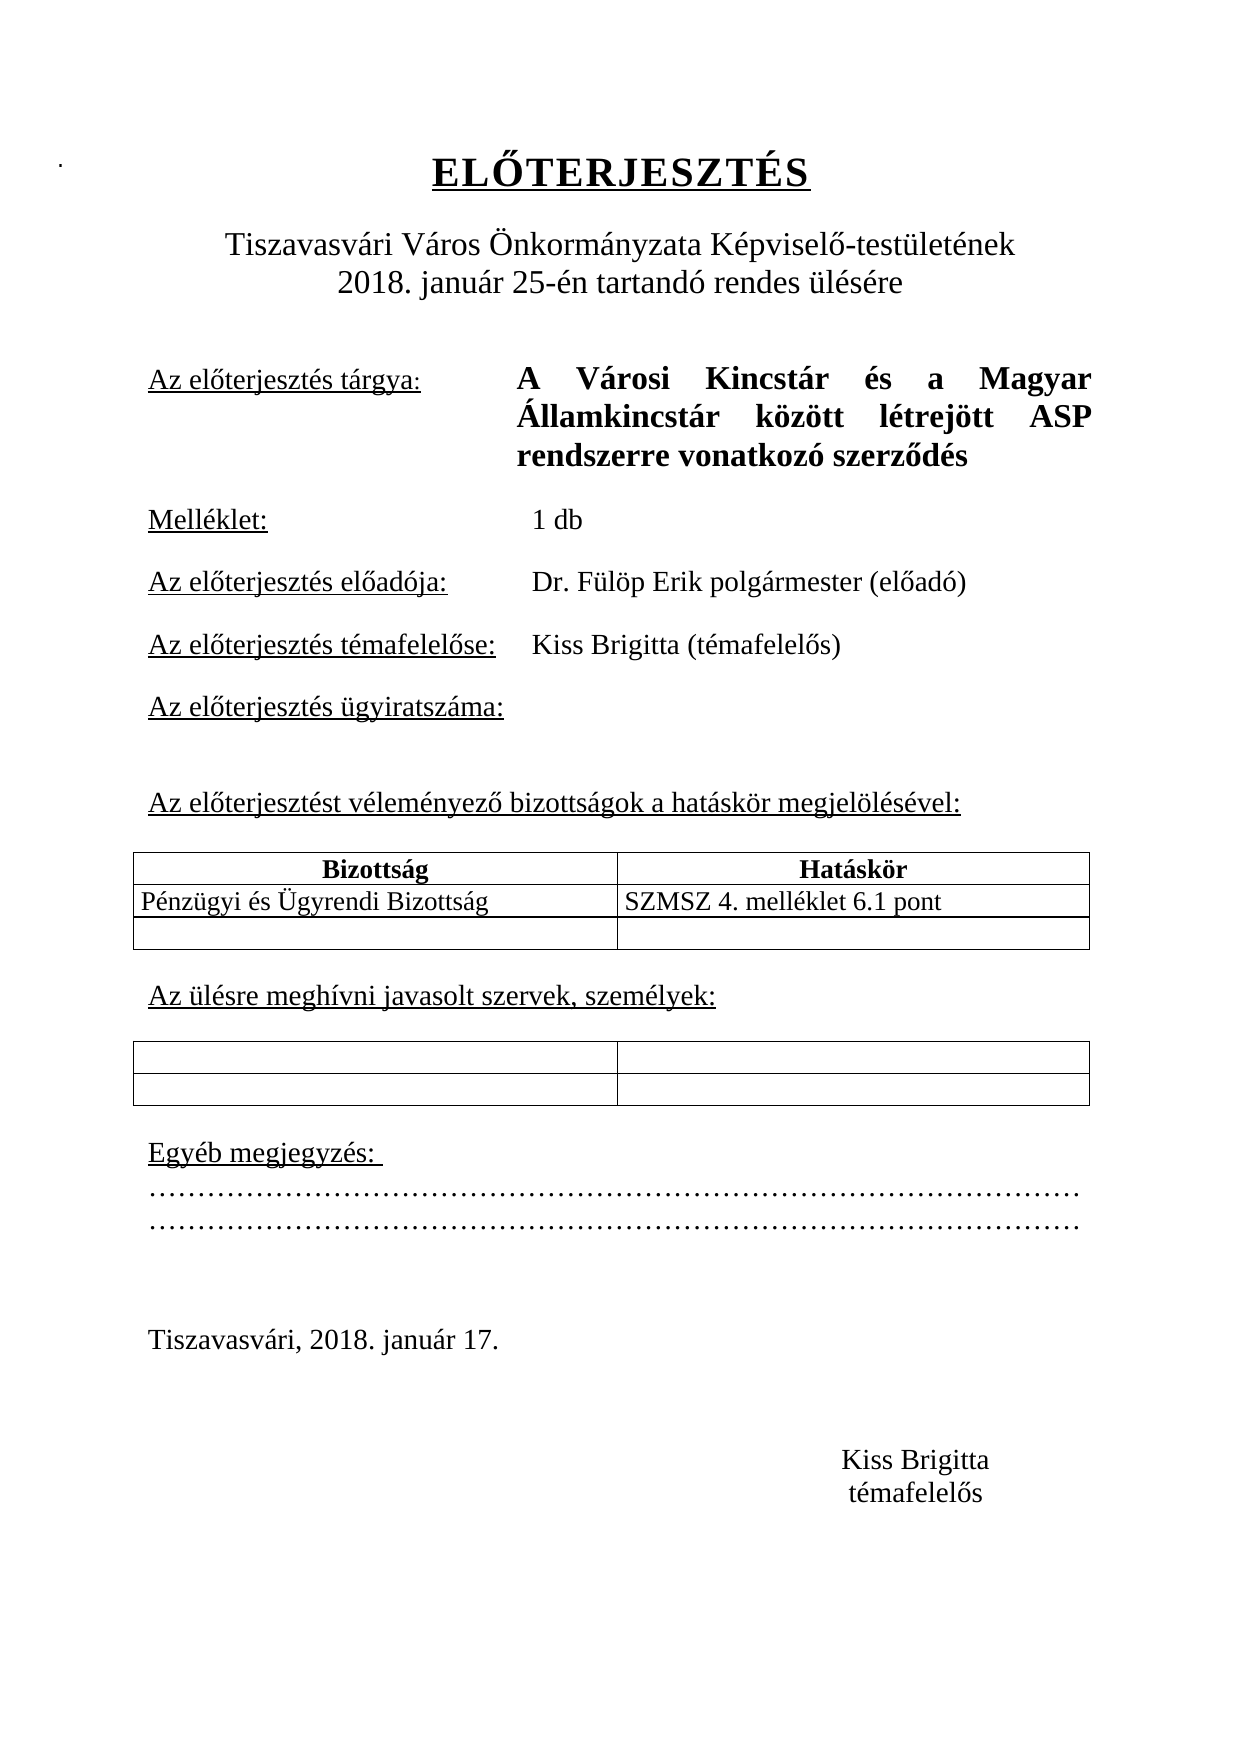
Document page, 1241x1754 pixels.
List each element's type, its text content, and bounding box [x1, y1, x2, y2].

table_header [134, 1042, 617, 1073]
table_header Bizottság [134, 853, 617, 884]
text Az előterjesztés ügyiratszáma: [148, 689, 1093, 723]
text ELŐTERJESZTÉS [148, 148, 1093, 196]
text 2018. január 25-én tartandó rendes ülésére [148, 263, 1093, 301]
text Egyéb megjegyzés: [148, 1135, 1093, 1169]
table_cell Pénzügyi és Ügyrendi Bizottság [134, 885, 617, 916]
text Az ülésre meghívni javasolt szervek, személyek: [148, 978, 1093, 1012]
table_header [618, 1042, 1089, 1073]
subtitle Az előterjesztés tárgya: A Városi Kincstár és a Magyar Államkincstár között létrejött ASP rendszerre vonatkozó szerződés [148, 358, 1093, 473]
table_cell [134, 1074, 617, 1105]
text Az előterjesztés témafelelőse: Kiss Brigitta (témafelelős) [148, 627, 1093, 660]
text Tiszavasvári Város Önkormányzata Képviselő-testületének [148, 224, 1093, 263]
table_cell [618, 1074, 1089, 1105]
subtitle Tiszavasvári, 2018. január 17. [148, 1322, 1093, 1356]
text témafelelős [148, 1475, 1093, 1509]
text Az előterjesztést véleményező bizottságok a hatáskör megjelölésével: [148, 785, 1093, 818]
table_header Hatáskör [618, 853, 1089, 884]
table_cell [134, 918, 617, 948]
subtitle Kiss Brigitta [148, 1442, 1093, 1475]
text Az előterjesztés előadója: Dr. Fülöp Erik polgármester (előadó) [148, 564, 1093, 598]
text ………………………………………………………………………………………………………………………………………………………………………… [148, 1169, 1093, 1236]
table_cell [618, 918, 1089, 948]
table_cell SZMSZ 4. melléklet 6.1 pont [618, 885, 1089, 916]
text Melléklet: 1 db [148, 502, 1093, 536]
